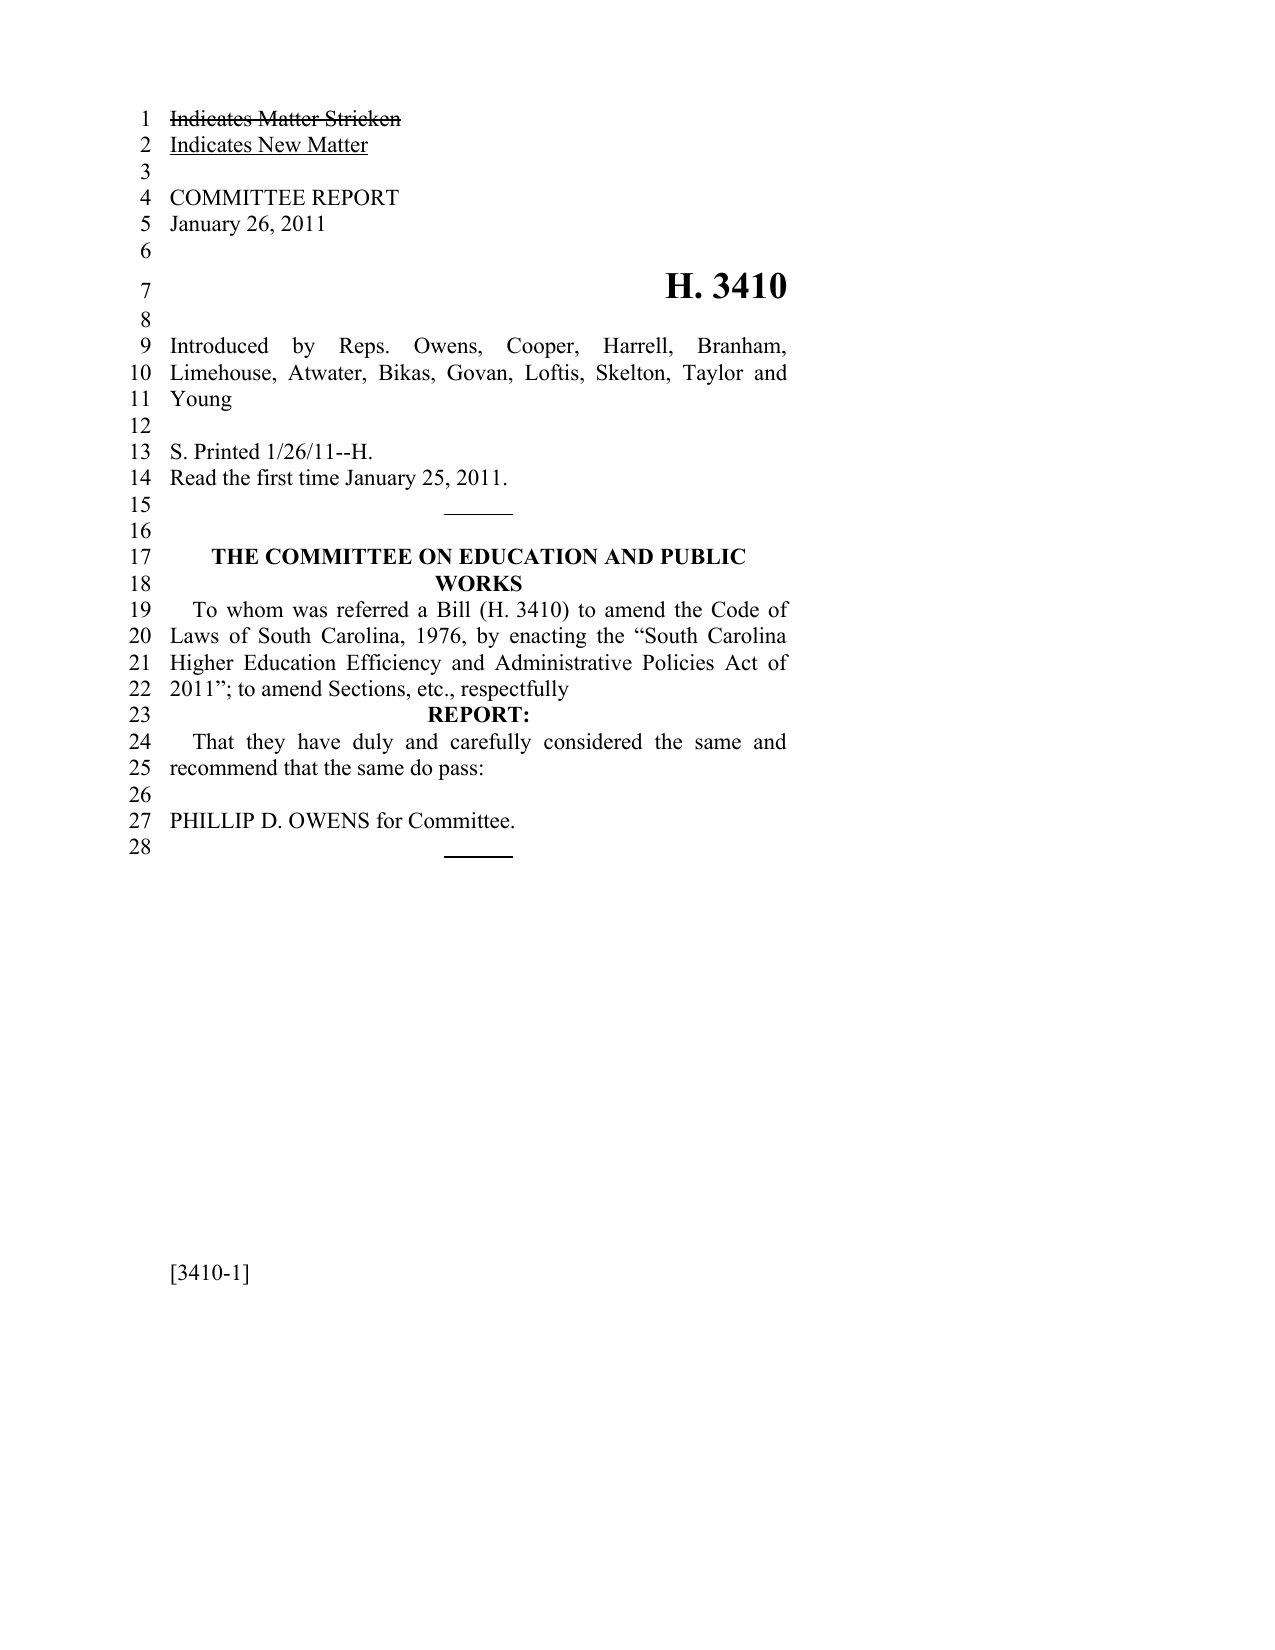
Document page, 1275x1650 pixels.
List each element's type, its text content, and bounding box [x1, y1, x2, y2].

text To whom was referred a Bill (H. 3410) to amend the Code of Laws of South Carolina, 1976, by enacting the “South Carolina Higher Education Efficiency and Administrative Policies Act of 2011”; to amend Sections, etc., respectfully [169, 596, 787, 702]
text PHILLIP D. OWENS for Committee. [169, 807, 787, 833]
text That they have duly and carefully considered the same and recommend that the same do pass: [169, 728, 787, 781]
text Indicates New Matter [169, 131, 787, 158]
text Read the first time January 25, 2011. [169, 464, 787, 491]
text REPORT: [169, 702, 787, 728]
text S. Printed 1/26/11--H. [169, 438, 787, 464]
text THE COMMITTEE ON EDUCATION AND PUBLIC WORKS [169, 543, 787, 596]
text Indicates Matter Stricken [169, 105, 787, 131]
text Introduced by Reps. Owens, Cooper, Harrell, Branham, Limehouse, Atwater, Bikas, Govan, Loftis, Skelton, Taylor and Young [169, 333, 787, 412]
text January 26, 2011 [169, 210, 787, 237]
text H. 3410 [169, 263, 787, 306]
text COMMITTEE REPORT [169, 184, 787, 210]
